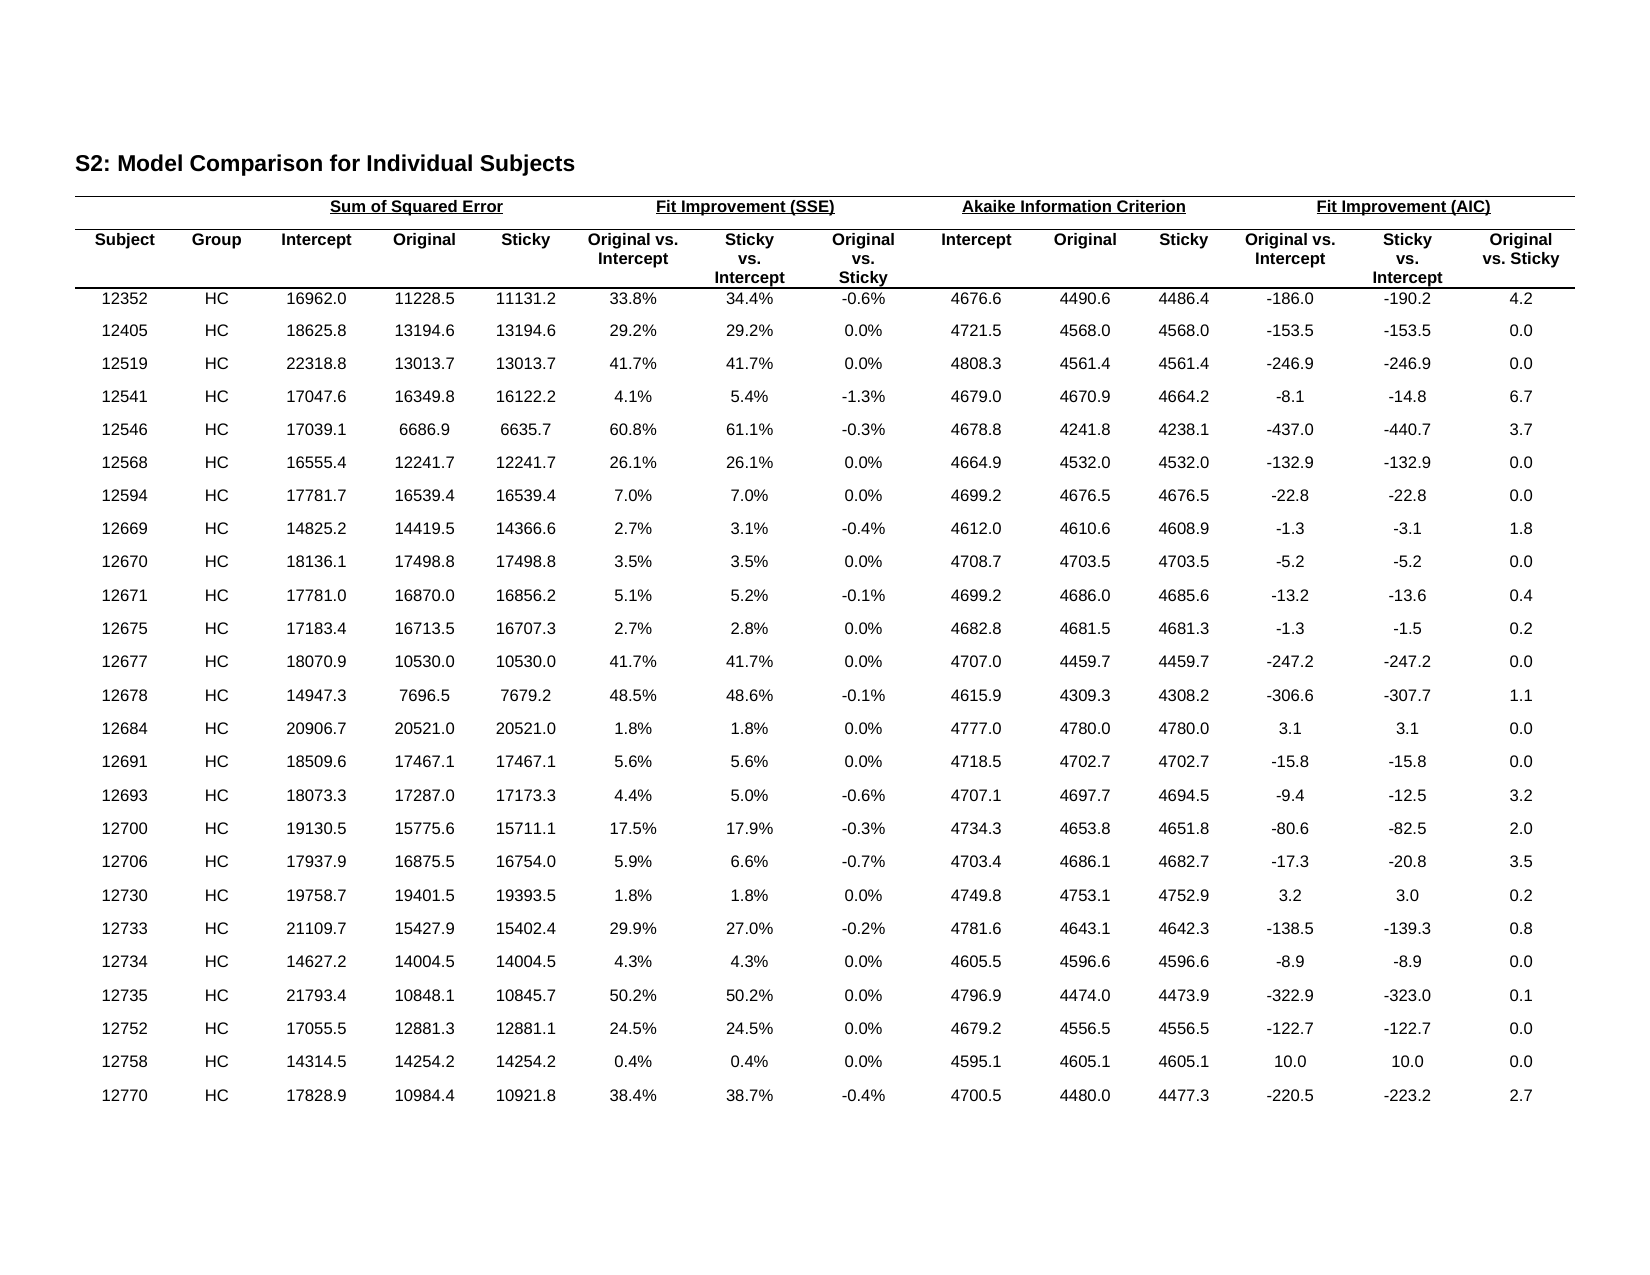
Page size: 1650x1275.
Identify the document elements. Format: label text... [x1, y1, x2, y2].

table_cell -0.7% [809, 852, 917, 886]
table_cell 17781.7 [259, 486, 374, 519]
table_cell HC [174, 986, 259, 1019]
table_cell 0.0% [809, 652, 917, 686]
table_cell 4610.6 [1035, 519, 1135, 552]
table_cell 2.7 [1467, 1086, 1575, 1119]
table_cell 14366.6 [475, 519, 576, 552]
table_cell 6.6% [690, 852, 809, 886]
table_cell 16962.0 [259, 289, 374, 320]
table_cell 4808.3 [918, 354, 1035, 386]
table_cell 4753.1 [1035, 886, 1135, 919]
table_cell 4718.5 [918, 752, 1035, 786]
table_cell -186.0 [1232, 289, 1348, 320]
table_cell 10984.4 [374, 1086, 475, 1119]
table_cell 4685.6 [1135, 586, 1232, 619]
table_cell HC [174, 320, 259, 353]
table_cell 17781.0 [259, 586, 374, 619]
table_cell -1.3 [1232, 619, 1348, 652]
table_cell 17498.8 [374, 552, 475, 586]
table_cell 0.4% [576, 1052, 690, 1086]
table_cell 4643.1 [1035, 919, 1135, 952]
table_cell 7696.5 [374, 686, 475, 719]
text S2: Model Comparison for Individual Subjects [75, 150, 1500, 176]
table_cell 4682.8 [918, 619, 1035, 652]
table_cell 15427.9 [374, 919, 475, 952]
table_cell 16122.2 [475, 386, 576, 419]
table_cell 10921.8 [475, 1086, 576, 1119]
table_cell 4780.0 [1035, 719, 1135, 752]
table_cell -306.6 [1232, 686, 1348, 719]
table_cell 14825.2 [259, 519, 374, 552]
table_cell 4532.0 [1035, 452, 1135, 486]
table_cell 0.0 [1467, 652, 1575, 686]
table_cell Original vs. Sticky [1467, 230, 1575, 287]
table_cell 4694.5 [1135, 786, 1232, 819]
table_cell 13194.6 [374, 320, 475, 353]
table_cell 4664.9 [918, 452, 1035, 486]
table_cell 3.1% [690, 519, 809, 552]
table_cell 4596.6 [1135, 952, 1232, 986]
table_cell -0.4% [809, 1086, 917, 1119]
table_cell 0.0% [809, 486, 917, 519]
table_cell 4642.3 [1135, 919, 1232, 952]
table_cell -153.5 [1232, 320, 1348, 353]
table_cell 14254.2 [374, 1052, 475, 1086]
table_cell -1.3% [809, 386, 917, 419]
table_cell HC [174, 519, 259, 552]
table_cell 0.4% [690, 1052, 809, 1086]
table_cell 7.0% [690, 486, 809, 519]
table_cell -132.9 [1348, 452, 1467, 486]
table_cell -0.1% [809, 586, 917, 619]
table_cell Intercept [259, 230, 374, 287]
table_cell 18509.6 [259, 752, 374, 786]
table_cell 4702.7 [1135, 752, 1232, 786]
table_cell 3.2 [1467, 786, 1575, 819]
table_cell 12678 [75, 686, 174, 719]
table_cell 4703.4 [918, 852, 1035, 886]
table_cell 15711.1 [475, 819, 576, 852]
table_cell 16713.5 [374, 619, 475, 652]
table_cell 7.0% [576, 486, 690, 519]
table_cell 11131.2 [475, 289, 576, 320]
table_cell 3.1 [1232, 719, 1348, 752]
table_cell 12734 [75, 952, 174, 986]
table_cell 4686.0 [1035, 586, 1135, 619]
table_cell 18136.1 [259, 552, 374, 586]
table_cell -1.3 [1232, 519, 1348, 552]
table_cell 12671 [75, 586, 174, 619]
table_cell 11228.5 [374, 289, 475, 320]
table_cell 26.1% [690, 452, 809, 486]
table_cell Original vs. Intercept [1232, 230, 1348, 287]
table_cell 17467.1 [475, 752, 576, 786]
table_cell 50.2% [690, 986, 809, 1019]
table_cell 10848.1 [374, 986, 475, 1019]
table_cell 0.0% [809, 552, 917, 586]
table_cell 4703.5 [1035, 552, 1135, 586]
table_cell 13013.7 [374, 354, 475, 386]
table_cell 18625.8 [259, 320, 374, 353]
table_cell 29.9% [576, 919, 690, 952]
table_cell -1.5 [1348, 619, 1467, 652]
table_cell 12241.7 [374, 452, 475, 486]
table_cell 0.0 [1467, 552, 1575, 586]
table_cell 19401.5 [374, 886, 475, 919]
table_cell 4703.5 [1135, 552, 1232, 586]
table_cell 4653.8 [1035, 819, 1135, 852]
table_cell HC [174, 786, 259, 819]
table_cell 12546 [75, 420, 174, 452]
table_cell 48.6% [690, 686, 809, 719]
table_header Fit Improvement (SSE) [575, 197, 916, 229]
table_cell 12669 [75, 519, 174, 552]
table_cell Original vs. Sticky [809, 230, 917, 287]
table_header Fit Improvement (AIC) [1232, 197, 1575, 229]
table_cell 0.0% [809, 354, 917, 386]
table_cell 4676.5 [1135, 486, 1232, 519]
table_cell 5.0% [690, 786, 809, 819]
table_cell 26.1% [576, 452, 690, 486]
table_cell 20521.0 [475, 719, 576, 752]
table_cell 12735 [75, 986, 174, 1019]
table_cell 4477.3 [1135, 1086, 1232, 1119]
table_cell HC [174, 919, 259, 952]
table_cell 33.8% [576, 289, 690, 320]
table_cell 4682.7 [1135, 852, 1232, 886]
table_cell 14004.5 [374, 952, 475, 986]
table_cell 12675 [75, 619, 174, 652]
table_cell 4608.9 [1135, 519, 1232, 552]
table_cell 4699.2 [918, 486, 1035, 519]
table_cell Group [174, 230, 259, 287]
table_cell 4707.1 [918, 786, 1035, 819]
table_cell 3.7 [1467, 420, 1575, 452]
table_cell 4605.1 [1035, 1052, 1135, 1086]
table_cell 16875.5 [374, 852, 475, 886]
table_cell 18070.9 [259, 652, 374, 686]
table_cell 41.7% [690, 354, 809, 386]
table_cell 1.8% [576, 886, 690, 919]
table_cell 4605.1 [1135, 1052, 1232, 1086]
table_cell -80.6 [1232, 819, 1348, 852]
table_cell 14627.2 [259, 952, 374, 986]
table_cell 12752 [75, 1019, 174, 1052]
table_cell 16856.2 [475, 586, 576, 619]
table_cell 0.0% [809, 886, 917, 919]
table_cell -8.9 [1232, 952, 1348, 986]
table_cell 12352 [75, 289, 174, 320]
table_cell 1.8 [1467, 519, 1575, 552]
table_cell 21109.7 [259, 919, 374, 952]
table_cell 4781.6 [918, 919, 1035, 952]
table_cell 10.0 [1348, 1052, 1467, 1086]
table_cell HC [174, 852, 259, 886]
table_cell 41.7% [576, 652, 690, 686]
table_cell 12770 [75, 1086, 174, 1119]
table_cell 12733 [75, 919, 174, 952]
table_cell HC [174, 1086, 259, 1119]
table_cell 10845.7 [475, 986, 576, 1019]
table_cell 4651.8 [1135, 819, 1232, 852]
table_cell 16707.3 [475, 619, 576, 652]
table_cell 17183.4 [259, 619, 374, 652]
table_cell 6635.7 [475, 420, 576, 452]
table_cell 14004.5 [475, 952, 576, 986]
table_cell -22.8 [1348, 486, 1467, 519]
table_cell 0.2 [1467, 619, 1575, 652]
table_cell 4681.5 [1035, 619, 1135, 652]
table_cell 10.0 [1232, 1052, 1348, 1086]
table_cell -8.1 [1232, 386, 1348, 419]
table_cell 12405 [75, 320, 174, 353]
table_cell 1.1 [1467, 686, 1575, 719]
table_cell 0.0 [1467, 752, 1575, 786]
table_cell 38.7% [690, 1086, 809, 1119]
table_cell 0.8 [1467, 919, 1575, 952]
table_cell -17.3 [1232, 852, 1348, 886]
table_cell 4486.4 [1135, 289, 1232, 320]
table_cell -0.6% [809, 289, 917, 320]
table_cell -22.8 [1232, 486, 1348, 519]
table_cell 17467.1 [374, 752, 475, 786]
table_cell 12693 [75, 786, 174, 819]
table_cell 12241.7 [475, 452, 576, 486]
table_cell 0.2 [1467, 886, 1575, 919]
table_cell 4615.9 [918, 686, 1035, 719]
table_header [174, 197, 259, 229]
table_cell 19758.7 [259, 886, 374, 919]
table_cell -14.8 [1348, 386, 1467, 419]
table_cell HC [174, 552, 259, 586]
table_cell -307.7 [1348, 686, 1467, 719]
table_cell 4752.9 [1135, 886, 1232, 919]
table_cell 3.1 [1348, 719, 1467, 752]
table_cell 60.8% [576, 420, 690, 452]
table_cell -437.0 [1232, 420, 1348, 452]
table_cell HC [174, 1052, 259, 1086]
table_cell 17.5% [576, 819, 690, 852]
table_cell Original [374, 230, 475, 287]
table_cell 4568.0 [1135, 320, 1232, 353]
table_cell -0.1% [809, 686, 917, 719]
table_cell 17828.9 [259, 1086, 374, 1119]
table_cell 10530.0 [475, 652, 576, 686]
table_cell 4473.9 [1135, 986, 1232, 1019]
table_cell 21793.4 [259, 986, 374, 1019]
table_cell HC [174, 486, 259, 519]
table_cell 4308.2 [1135, 686, 1232, 719]
table_cell -138.5 [1232, 919, 1348, 952]
table_header Sum of Squared Error [259, 197, 574, 229]
table_cell 5.1% [576, 586, 690, 619]
table_cell 12700 [75, 819, 174, 852]
table_cell 2.7% [576, 619, 690, 652]
table_cell -3.1 [1348, 519, 1467, 552]
table_cell 4474.0 [1035, 986, 1135, 1019]
table_cell 14947.3 [259, 686, 374, 719]
table_cell -82.5 [1348, 819, 1467, 852]
table_cell 34.4% [690, 289, 809, 320]
table_cell 4459.7 [1035, 652, 1135, 686]
table_cell 12670 [75, 552, 174, 586]
table_cell 4.2 [1467, 289, 1575, 320]
table_cell -132.9 [1232, 452, 1348, 486]
table_cell 4.3% [576, 952, 690, 986]
table_cell 5.6% [690, 752, 809, 786]
table_cell 3.0 [1348, 886, 1467, 919]
table_cell 41.7% [690, 652, 809, 686]
table_cell 0.0 [1467, 354, 1575, 386]
table_cell 12541 [75, 386, 174, 419]
table_cell -15.8 [1232, 752, 1348, 786]
table_cell -246.9 [1348, 354, 1467, 386]
table_cell 3.2 [1232, 886, 1348, 919]
table_cell 4700.5 [918, 1086, 1035, 1119]
table_cell 4734.3 [918, 819, 1035, 852]
table_cell 12594 [75, 486, 174, 519]
table_cell 4796.9 [918, 986, 1035, 1019]
table_cell 4670.9 [1035, 386, 1135, 419]
table_cell HC [174, 289, 259, 320]
table_cell 1.8% [690, 719, 809, 752]
table_cell 17173.3 [475, 786, 576, 819]
table_cell 4480.0 [1035, 1086, 1135, 1119]
table_cell 17047.6 [259, 386, 374, 419]
table_cell Original [1035, 230, 1135, 287]
table_cell HC [174, 1019, 259, 1052]
table_cell 4595.1 [918, 1052, 1035, 1086]
table_cell -0.3% [809, 819, 917, 852]
table_cell 4681.3 [1135, 619, 1232, 652]
table_cell 19393.5 [475, 886, 576, 919]
table_cell HC [174, 819, 259, 852]
table_cell 17.9% [690, 819, 809, 852]
table_cell 12519 [75, 354, 174, 386]
table_cell 61.1% [690, 420, 809, 452]
table_cell HC [174, 686, 259, 719]
table_cell -122.7 [1232, 1019, 1348, 1052]
table_cell 12706 [75, 852, 174, 886]
table_cell 27.0% [690, 919, 809, 952]
table_cell 2.7% [576, 519, 690, 552]
table_cell 0.4 [1467, 586, 1575, 619]
table_cell 50.2% [576, 986, 690, 1019]
table_cell -5.2 [1348, 552, 1467, 586]
table_cell 29.2% [690, 320, 809, 353]
table_cell -9.4 [1232, 786, 1348, 819]
table_cell 6.7 [1467, 386, 1575, 419]
table_cell -139.3 [1348, 919, 1467, 952]
table_cell 20906.7 [259, 719, 374, 752]
table_cell 12568 [75, 452, 174, 486]
table_header [75, 197, 174, 229]
table_cell Sticky vs. Intercept [1348, 230, 1467, 287]
table_cell -12.5 [1348, 786, 1467, 819]
table_cell 4596.6 [1035, 952, 1135, 986]
table_cell 4.4% [576, 786, 690, 819]
table_cell 41.7% [576, 354, 690, 386]
table_cell -247.2 [1232, 652, 1348, 686]
table_cell 0.0 [1467, 320, 1575, 353]
table_cell HC [174, 752, 259, 786]
table_cell -153.5 [1348, 320, 1467, 353]
table_cell 4780.0 [1135, 719, 1232, 752]
table_cell -122.7 [1348, 1019, 1467, 1052]
table_cell 15775.6 [374, 819, 475, 852]
table_cell 4679.2 [918, 1019, 1035, 1052]
table_cell Sticky [475, 230, 576, 287]
table_cell HC [174, 652, 259, 686]
table_cell HC [174, 886, 259, 919]
table_cell 20521.0 [374, 719, 475, 752]
table_cell 0.0% [809, 320, 917, 353]
table_cell 4459.7 [1135, 652, 1232, 686]
table_cell 4490.6 [1035, 289, 1135, 320]
table_cell 4309.3 [1035, 686, 1135, 719]
table_cell 4699.2 [918, 586, 1035, 619]
table_cell -323.0 [1348, 986, 1467, 1019]
table_cell 0.0 [1467, 486, 1575, 519]
table_cell 4678.8 [918, 420, 1035, 452]
table_cell 0.0% [809, 619, 917, 652]
table_cell 5.4% [690, 386, 809, 419]
table_cell 0.0% [809, 1052, 917, 1086]
table_cell HC [174, 619, 259, 652]
table_cell 4605.5 [918, 952, 1035, 986]
table_cell 4721.5 [918, 320, 1035, 353]
table_cell 4556.5 [1135, 1019, 1232, 1052]
table_cell -15.8 [1348, 752, 1467, 786]
table_cell 14254.2 [475, 1052, 576, 1086]
table_cell Sticky [1135, 230, 1232, 287]
table_cell 0.0% [809, 452, 917, 486]
table_cell HC [174, 452, 259, 486]
table_cell 4238.1 [1135, 420, 1232, 452]
table_cell HC [174, 420, 259, 452]
table_cell Original vs. Intercept [576, 230, 690, 287]
table_cell -190.2 [1348, 289, 1467, 320]
table_cell 12730 [75, 886, 174, 919]
table_cell 4664.2 [1135, 386, 1232, 419]
table_cell 17937.9 [259, 852, 374, 886]
table_cell -0.2% [809, 919, 917, 952]
table_cell 24.5% [690, 1019, 809, 1052]
table_cell 16870.0 [374, 586, 475, 619]
table_cell 4686.1 [1035, 852, 1135, 886]
table_cell 12677 [75, 652, 174, 686]
table_cell 15402.4 [475, 919, 576, 952]
table_cell 6686.9 [374, 420, 475, 452]
table_cell 16349.8 [374, 386, 475, 419]
table_cell 0.0 [1467, 952, 1575, 986]
table_cell 18073.3 [259, 786, 374, 819]
table_cell 4612.0 [918, 519, 1035, 552]
table_cell 12881.3 [374, 1019, 475, 1052]
table_cell HC [174, 952, 259, 986]
table_cell -13.6 [1348, 586, 1467, 619]
table_cell HC [174, 354, 259, 386]
table_cell 4749.8 [918, 886, 1035, 919]
table_cell 17498.8 [475, 552, 576, 586]
table_cell -0.6% [809, 786, 917, 819]
table_cell 17287.0 [374, 786, 475, 819]
table_cell 5.6% [576, 752, 690, 786]
table_cell 4702.7 [1035, 752, 1135, 786]
table_cell 29.2% [576, 320, 690, 353]
table_cell -0.3% [809, 420, 917, 452]
table_cell 0.0 [1467, 719, 1575, 752]
table_cell 4561.4 [1135, 354, 1232, 386]
table_cell 17055.5 [259, 1019, 374, 1052]
table_cell 16539.4 [374, 486, 475, 519]
table_cell -440.7 [1348, 420, 1467, 452]
table_cell 2.0 [1467, 819, 1575, 852]
table_cell 12691 [75, 752, 174, 786]
table_cell 4777.0 [918, 719, 1035, 752]
table_cell 13194.6 [475, 320, 576, 353]
table_cell 5.2% [690, 586, 809, 619]
table_cell 24.5% [576, 1019, 690, 1052]
table_cell 19130.5 [259, 819, 374, 852]
table_cell 3.5% [690, 552, 809, 586]
table_cell HC [174, 586, 259, 619]
table_cell 12758 [75, 1052, 174, 1086]
table_cell 38.4% [576, 1086, 690, 1119]
table_cell -247.2 [1348, 652, 1467, 686]
table_cell 2.8% [690, 619, 809, 652]
table_cell 12684 [75, 719, 174, 752]
table_cell -8.9 [1348, 952, 1467, 986]
table_cell 3.5 [1467, 852, 1575, 886]
table_cell HC [174, 386, 259, 419]
table_cell -13.2 [1232, 586, 1348, 619]
table_cell 12881.1 [475, 1019, 576, 1052]
table_cell 0.0% [809, 952, 917, 986]
table_cell 0.0% [809, 752, 917, 786]
table_cell 0.0 [1467, 452, 1575, 486]
table_cell 4532.0 [1135, 452, 1232, 486]
table_cell 0.1 [1467, 986, 1575, 1019]
table_cell 10530.0 [374, 652, 475, 686]
table_cell 4708.7 [918, 552, 1035, 586]
table_cell -223.2 [1348, 1086, 1467, 1119]
table_cell 4556.5 [1035, 1019, 1135, 1052]
table_cell -5.2 [1232, 552, 1348, 586]
table_cell 4568.0 [1035, 320, 1135, 353]
table_cell 16754.0 [475, 852, 576, 886]
table_cell 13013.7 [475, 354, 576, 386]
table_cell -20.8 [1348, 852, 1467, 886]
table_cell 5.9% [576, 852, 690, 886]
table_cell 4676.5 [1035, 486, 1135, 519]
table_cell 4561.4 [1035, 354, 1135, 386]
table_cell 22318.8 [259, 354, 374, 386]
table_cell 17039.1 [259, 420, 374, 452]
table_cell -246.9 [1232, 354, 1348, 386]
table_cell 1.8% [690, 886, 809, 919]
table_cell 48.5% [576, 686, 690, 719]
table_cell 0.0% [809, 719, 917, 752]
table_cell HC [174, 719, 259, 752]
table_cell 0.0% [809, 1019, 917, 1052]
table_cell 4707.0 [918, 652, 1035, 686]
table_cell 4.3% [690, 952, 809, 986]
table_header Akaike Information Criterion [916, 197, 1232, 229]
table_cell 3.5% [576, 552, 690, 586]
table_cell 0.0% [809, 986, 917, 1019]
table_cell -220.5 [1232, 1086, 1348, 1119]
table_cell Intercept [918, 230, 1035, 287]
table_cell 1.8% [576, 719, 690, 752]
table_cell 16539.4 [475, 486, 576, 519]
table_cell 14314.5 [259, 1052, 374, 1086]
table_cell 4241.8 [1035, 420, 1135, 452]
table_cell 0.0 [1467, 1019, 1575, 1052]
table_cell Subject [75, 230, 174, 287]
table_cell 0.0 [1467, 1052, 1575, 1086]
table_cell 4676.6 [918, 289, 1035, 320]
table_cell Sticky vs. Intercept [690, 230, 809, 287]
table_cell 16555.4 [259, 452, 374, 486]
table_cell 4679.0 [918, 386, 1035, 419]
table_cell 4.1% [576, 386, 690, 419]
table_cell 14419.5 [374, 519, 475, 552]
table_cell -0.4% [809, 519, 917, 552]
table_cell 7679.2 [475, 686, 576, 719]
table_cell 4697.7 [1035, 786, 1135, 819]
table_cell -322.9 [1232, 986, 1348, 1019]
